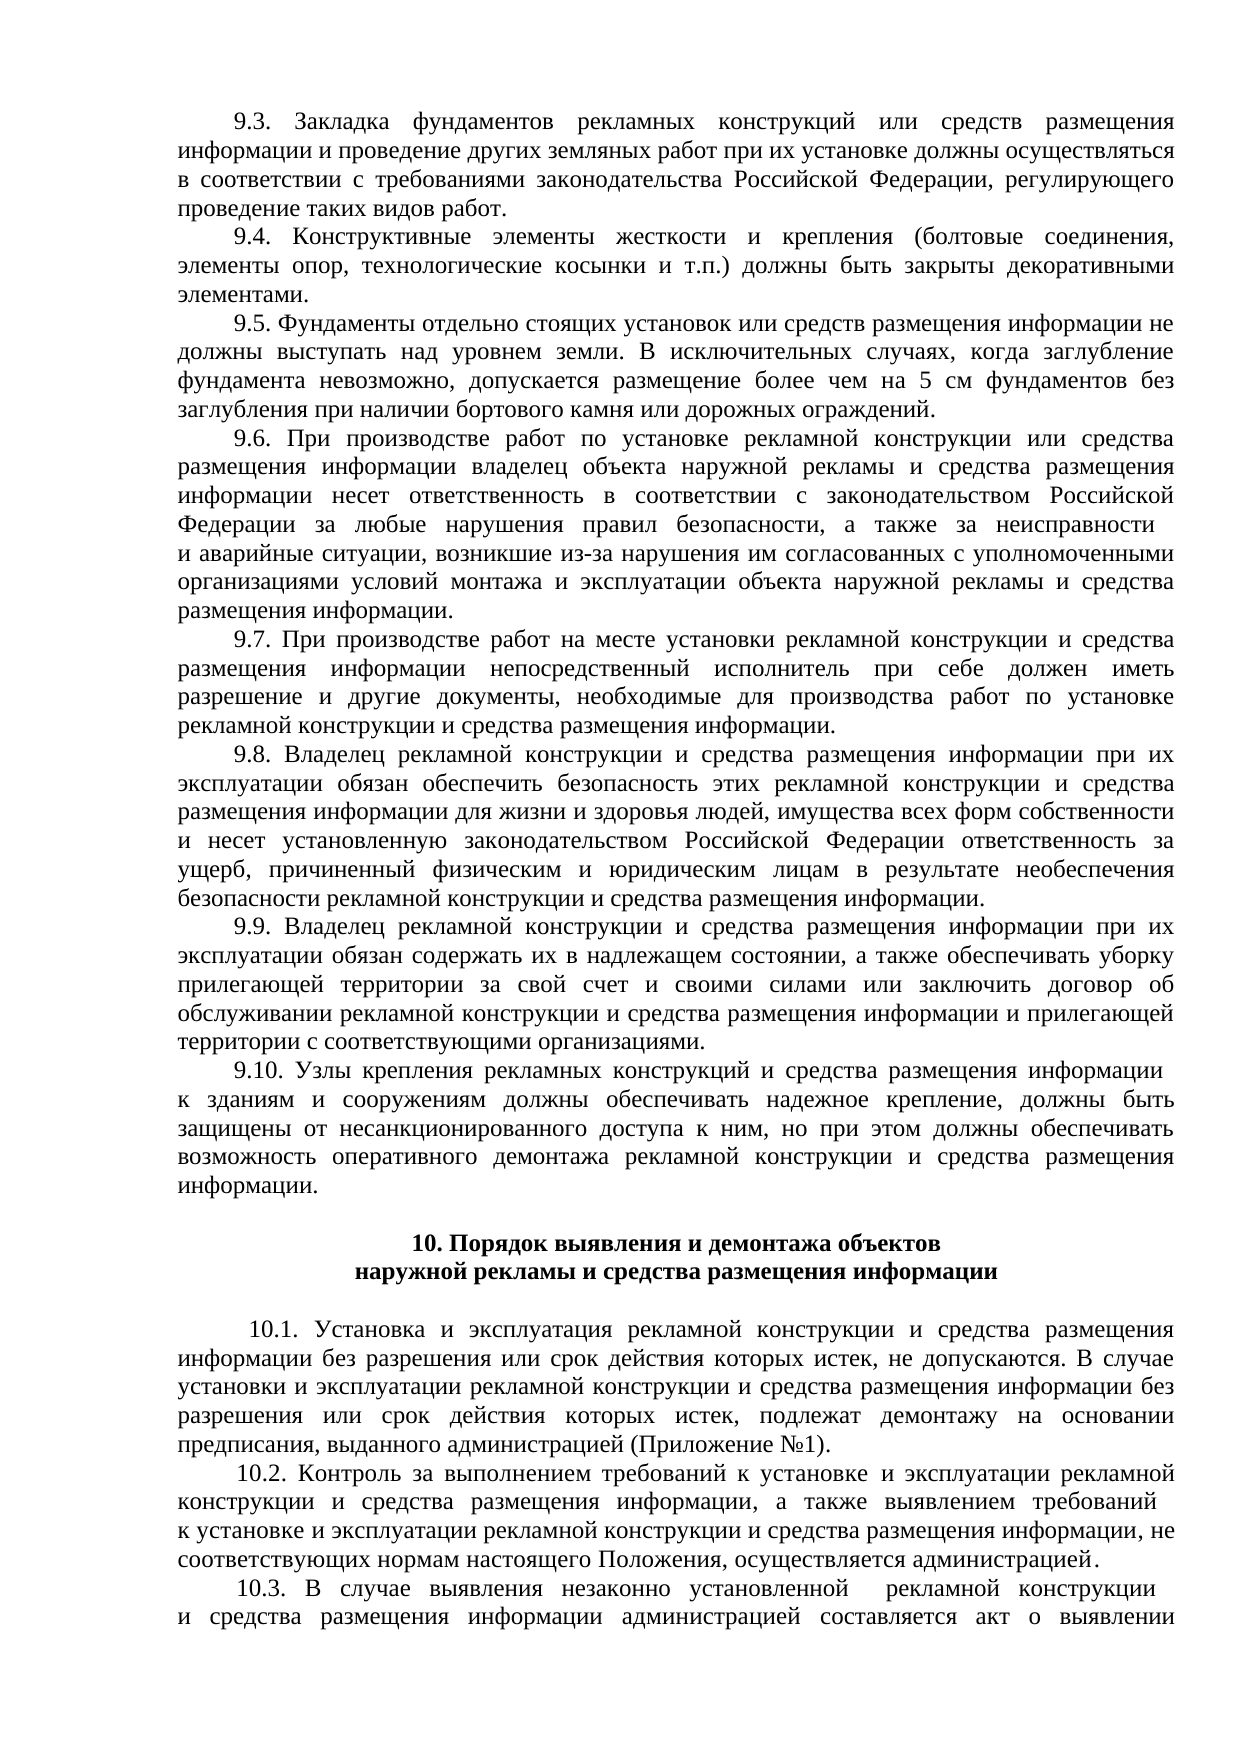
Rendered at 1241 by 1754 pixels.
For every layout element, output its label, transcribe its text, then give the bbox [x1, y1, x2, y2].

text 10.2. Контроль за выполнением требований к установке и эксплуатации рекламной конструкции и средства размещения информации, а также выявлением требований к установке и эксплуатации рекламной конструкции и средства размещения информации, не соответствующих нормам настоящего Положения, осуществляется администрацией. [177, 1458, 1175, 1573]
text 10. Порядок выявления и демонтажа объектов [177, 1228, 1175, 1256]
text 9.6. При производстве работ по установке рекламной конструкции или средства размещения информации владелец объекта наружной рекламы и средства размещения информации несет ответственность в соответствии с законодательством Российской Федерации за любые нарушения правил безопасности, а также за неисправности и аварийные ситуации, возникшие из-за нарушения им согласованных с уполномоченными организациями условий монтажа и эксплуатации объекта наружной рекламы и средства размещения информации. [177, 423, 1175, 624]
text 9.10. Узлы крепления рекламных конструкций и средства размещения информации к зданиям и сооружениям должны обеспечивать надежное крепление, должны быть защищены от несанкционированного доступа к ним, но при этом должны обеспечивать возможность оперативного демонтажа рекламной конструкции и средства размещения информации. [177, 1055, 1175, 1199]
text 9.3. Закладка фундаментов рекламных конструкций или средств размещения информации и проведение других земляных работ при их установке должны осуществляться в соответствии с требованиями законодательства Российской Федерации, регулирующего проведение таких видов работ. [177, 106, 1175, 221]
text наружной рекламы и средства размещения информации [177, 1256, 1175, 1285]
text 10.1. Установка и эксплуатация рекламной конструкции и средства размещения информации без разрешения или срок действия которых истек, не допускаются. В случае установки и эксплуатации рекламной конструкции и средства размещения информации без разрешения или срок действия которых истек, подлежат демонтажу на основании предписания, выданного администрацией (Приложение №1). [177, 1314, 1175, 1458]
text 9.8. Владелец рекламной конструкции и средства размещения информации при их эксплуатации обязан обеспечить безопасность этих рекламной конструкции и средства размещения информации для жизни и здоровья людей, имущества всех форм собственности и несет установленную законодательством Российской Федерации ответственность за ущерб, причиненный физическим и юридическим лицам в результате необеспечения безопасности рекламной конструкции и средства размещения информации. [177, 739, 1175, 911]
text 9.4. Конструктивные элементы жесткости и крепления (болтовые соединения, элементы опор, технологические косынки и т.п.) должны быть закрыты декоративными элементами. [177, 221, 1175, 308]
text 9.9. Владелец рекламной конструкции и средства размещения информации при их эксплуатации обязан содержать их в надлежащем состоянии, а также обеспечивать уборку прилегающей территории за свой счет и своими силами или заключить договор об обслуживании рекламной конструкции и средства размещения информации и прилегающей территории с соответствующими организациями. [177, 911, 1175, 1055]
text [177, 1573, 1175, 1630]
text 9.7. При производстве работ на месте установки рекламной конструкции и средства размещения информации непосредственный исполнитель при себе должен иметь разрешение и другие документы, необходимые для производства работ по установке рекламной конструкции и средства размещения информации. [177, 624, 1175, 739]
text 9.5. Фундаменты отдельно стоящих установок или средств размещения информации не должны выступать над уровнем земли. В исключительных случаях, когда заглубление фундамента невозможно, допускается размещение более чем на 5 см фундаментов без заглубления при наличии бортового камня или дорожных ограждений. [177, 308, 1175, 423]
